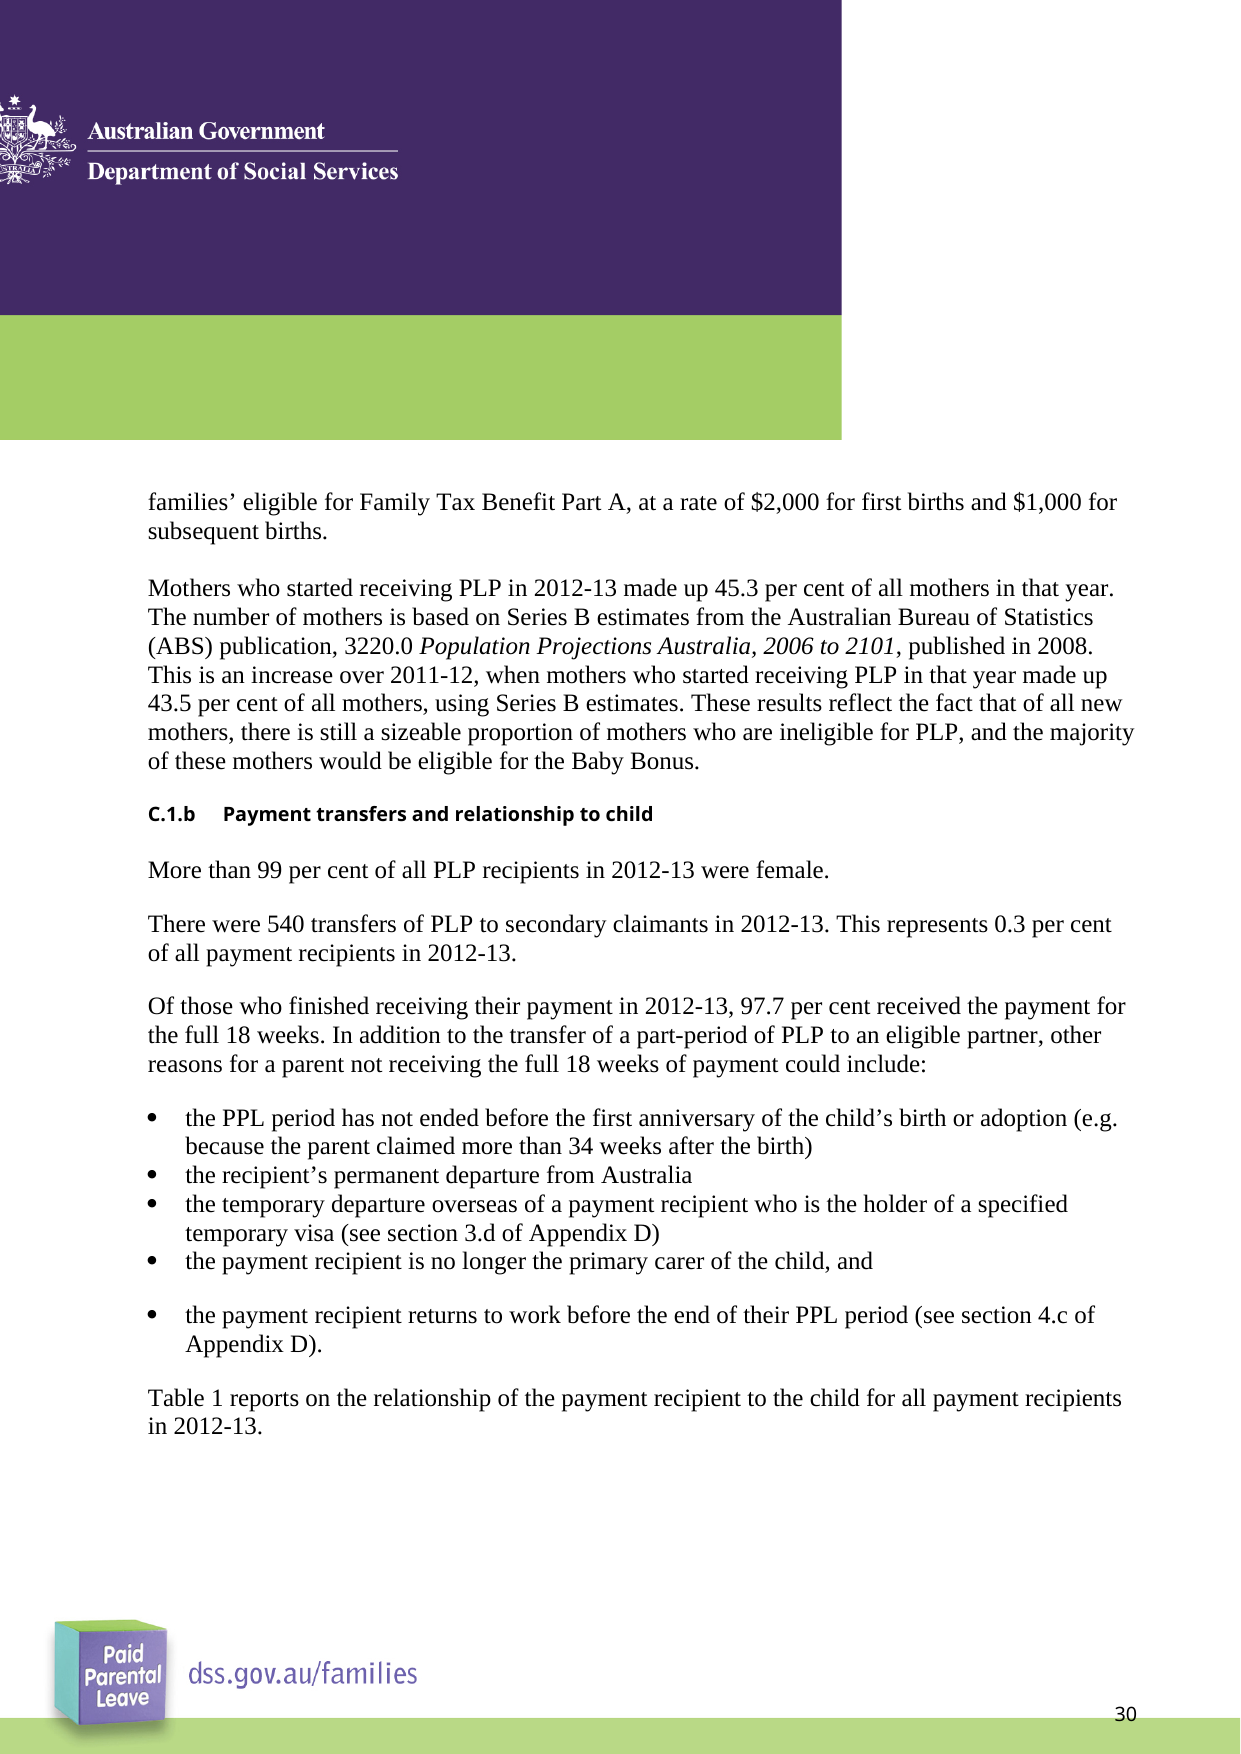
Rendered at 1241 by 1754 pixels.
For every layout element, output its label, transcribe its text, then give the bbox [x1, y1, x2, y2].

picture [0, 1614, 1241, 1754]
text Of those who finished receiving their payment in 2012-13, 97.7 per cent received the payment for the full 18 weeks. In addition to the transfer of a part-period of PLP to an eligible partner, other reasons for a parent not receiving the full 18 weeks of payment could include: [148, 991, 1137, 1078]
text Mothers who started receiving PLP in 2012-13 made up 45.3 per cent of all mothers in that year. The number of mothers is based on Series B estimates from the Australian Bureau of Statistics (ABS) publication, 3220.0 Population Projections Australia, 2006 to 2101, published in 2008. This is an increase over 2011-12, when mothers who started receiving PLP in that year made up 43.5 per cent of all mothers, using Series B estimates. These results reflect the fact that of all new mothers, there is still a sizeable proportion of mothers who are ineligible for PLP, and the majority of these mothers would be eligible for the Baby Bonus. [148, 573, 1137, 775]
text More than 99 per cent of all PLP recipients in 2012-13 were female. [148, 855, 1137, 884]
list the PPL period has not ended before the first anniversary of the child’s birth or adoption (e.g. because the parent claimed more than 34 weeks after the birth) [148, 1103, 1137, 1160]
list the payment recipient returns to work before the end of their PPL period (see section 4.c of Appendix D). [148, 1300, 1137, 1358]
text Table 1 reports on the relationship of the payment recipient to the child for all payment recipients in 2012-13. [148, 1383, 1137, 1440]
list the payment recipient is no longer the primary carer of the child, and [148, 1246, 1137, 1275]
text There were 540 transfers of PLP to secondary claimants in 2012-13. This represents 0.3 per cent of all payment recipients in 2012-13. [148, 909, 1137, 966]
subtitle C.1.b Payment transfers and relationship to child [148, 800, 1137, 827]
list the recipient’s permanent departure from Australia [148, 1160, 1137, 1189]
list the temporary departure overseas of a payment recipient who is the holder of a specified temporary visa (see section 3.d of Appendix D) [148, 1189, 1137, 1246]
picture [0, 0, 842, 440]
